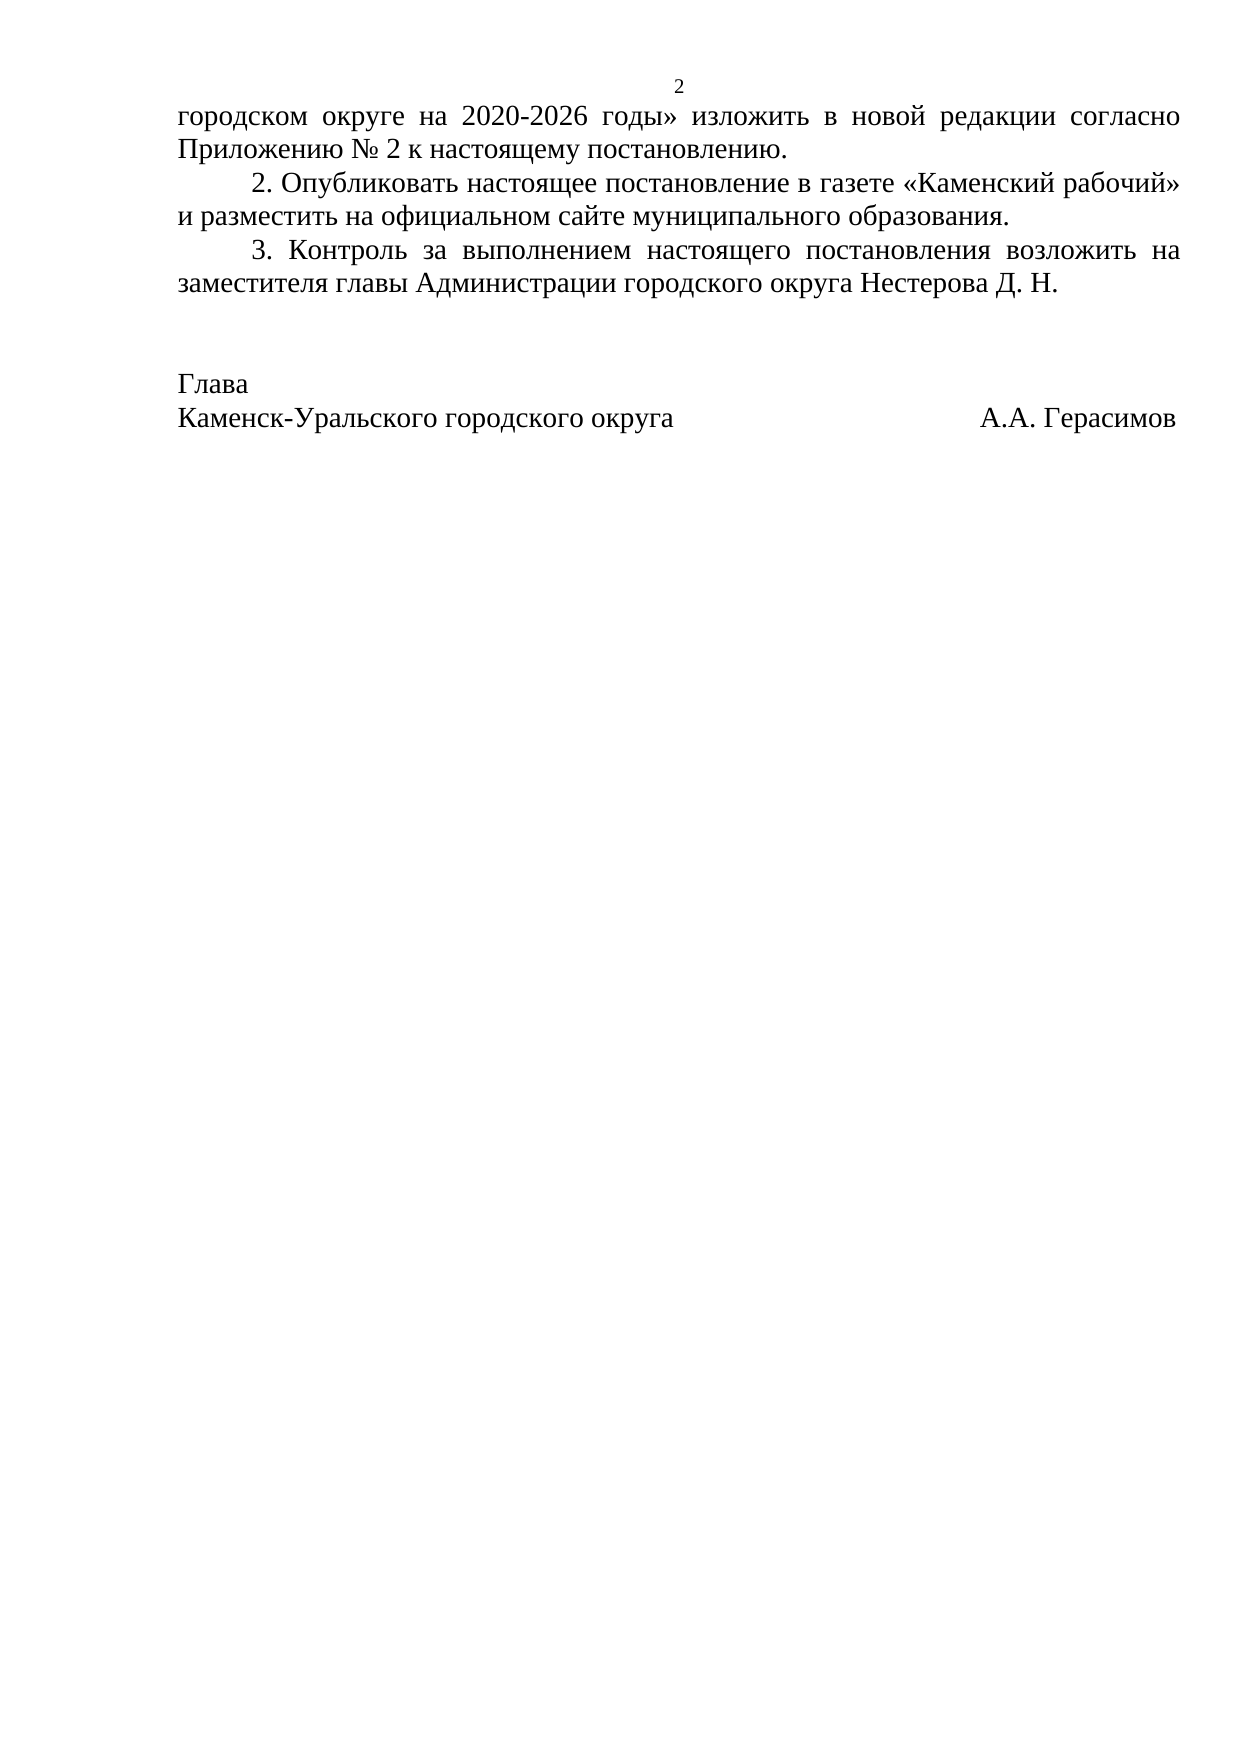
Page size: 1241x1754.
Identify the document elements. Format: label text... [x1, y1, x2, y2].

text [177, 98, 1181, 165]
text 2. Опубликовать настоящее постановление в газете «Каменский рабочий» и разместить на официальном сайте муниципального образования. [177, 165, 1181, 232]
subtitle Глава [177, 366, 1181, 400]
text 3. Контроль за выполнением настоящего постановления возложить на заместителя главы Администрации городского округа Нестерова Д. Н. [177, 232, 1181, 299]
subtitle Каменск-Уральского городского округа А.А. Герасимов [177, 400, 1181, 433]
